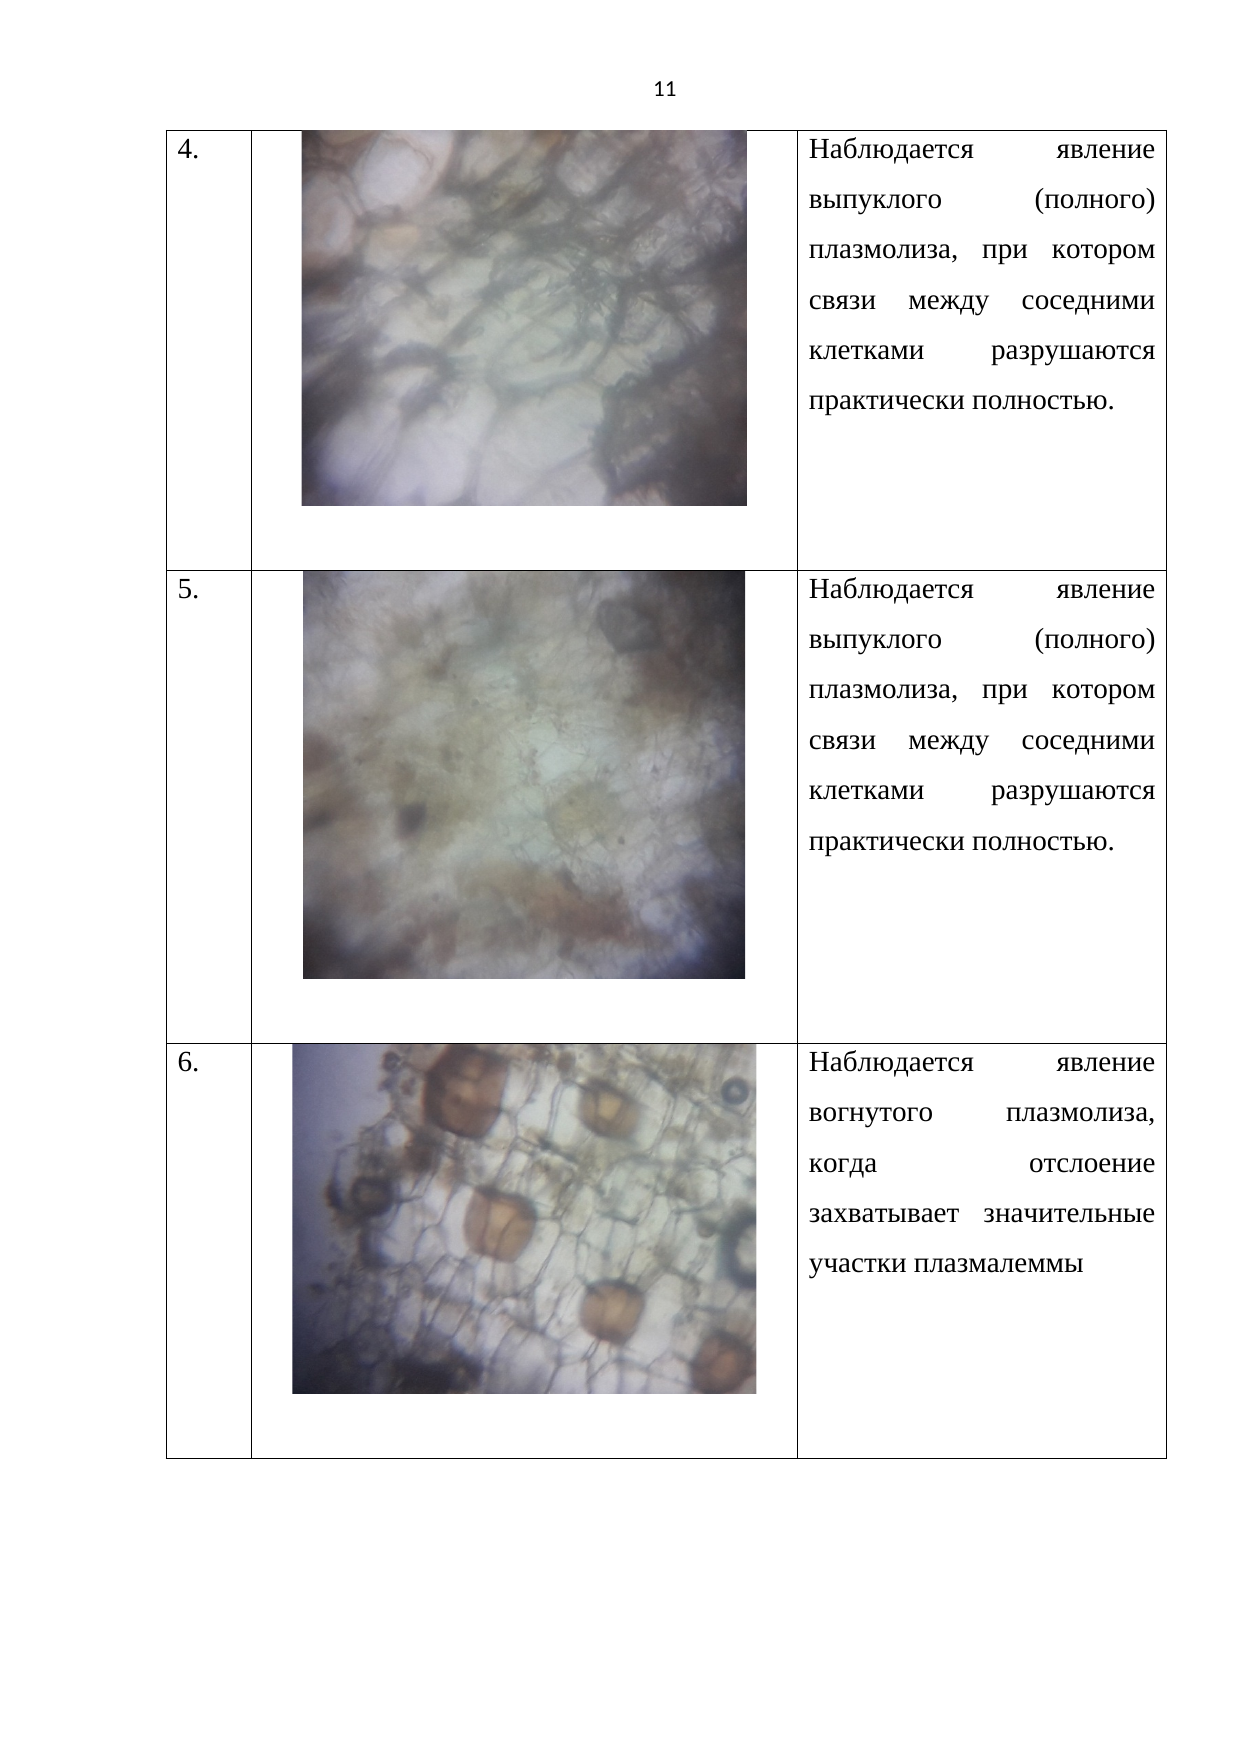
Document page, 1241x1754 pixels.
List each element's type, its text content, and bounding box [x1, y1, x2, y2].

table_cell [252, 131, 797, 570]
picture [301, 130, 747, 506]
table_cell Наблюдается явление вогнутого плазмолиза, когда отслоение захватывает значительные участки плазмалеммы [798, 1044, 1166, 1458]
table_cell [252, 1044, 797, 1458]
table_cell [798, 131, 1166, 570]
table_cell 4. [167, 131, 251, 570]
picture [292, 1044, 757, 1394]
table_cell Наблюдается явление выпуклого (полного) плазмолиза, при котором связи между соседними клетками разрушаются практически полностью. [798, 571, 1166, 1043]
table_cell 5. [167, 571, 251, 1043]
picture [303, 571, 746, 979]
table_cell [252, 571, 797, 1043]
table_cell 6. [167, 1044, 251, 1458]
